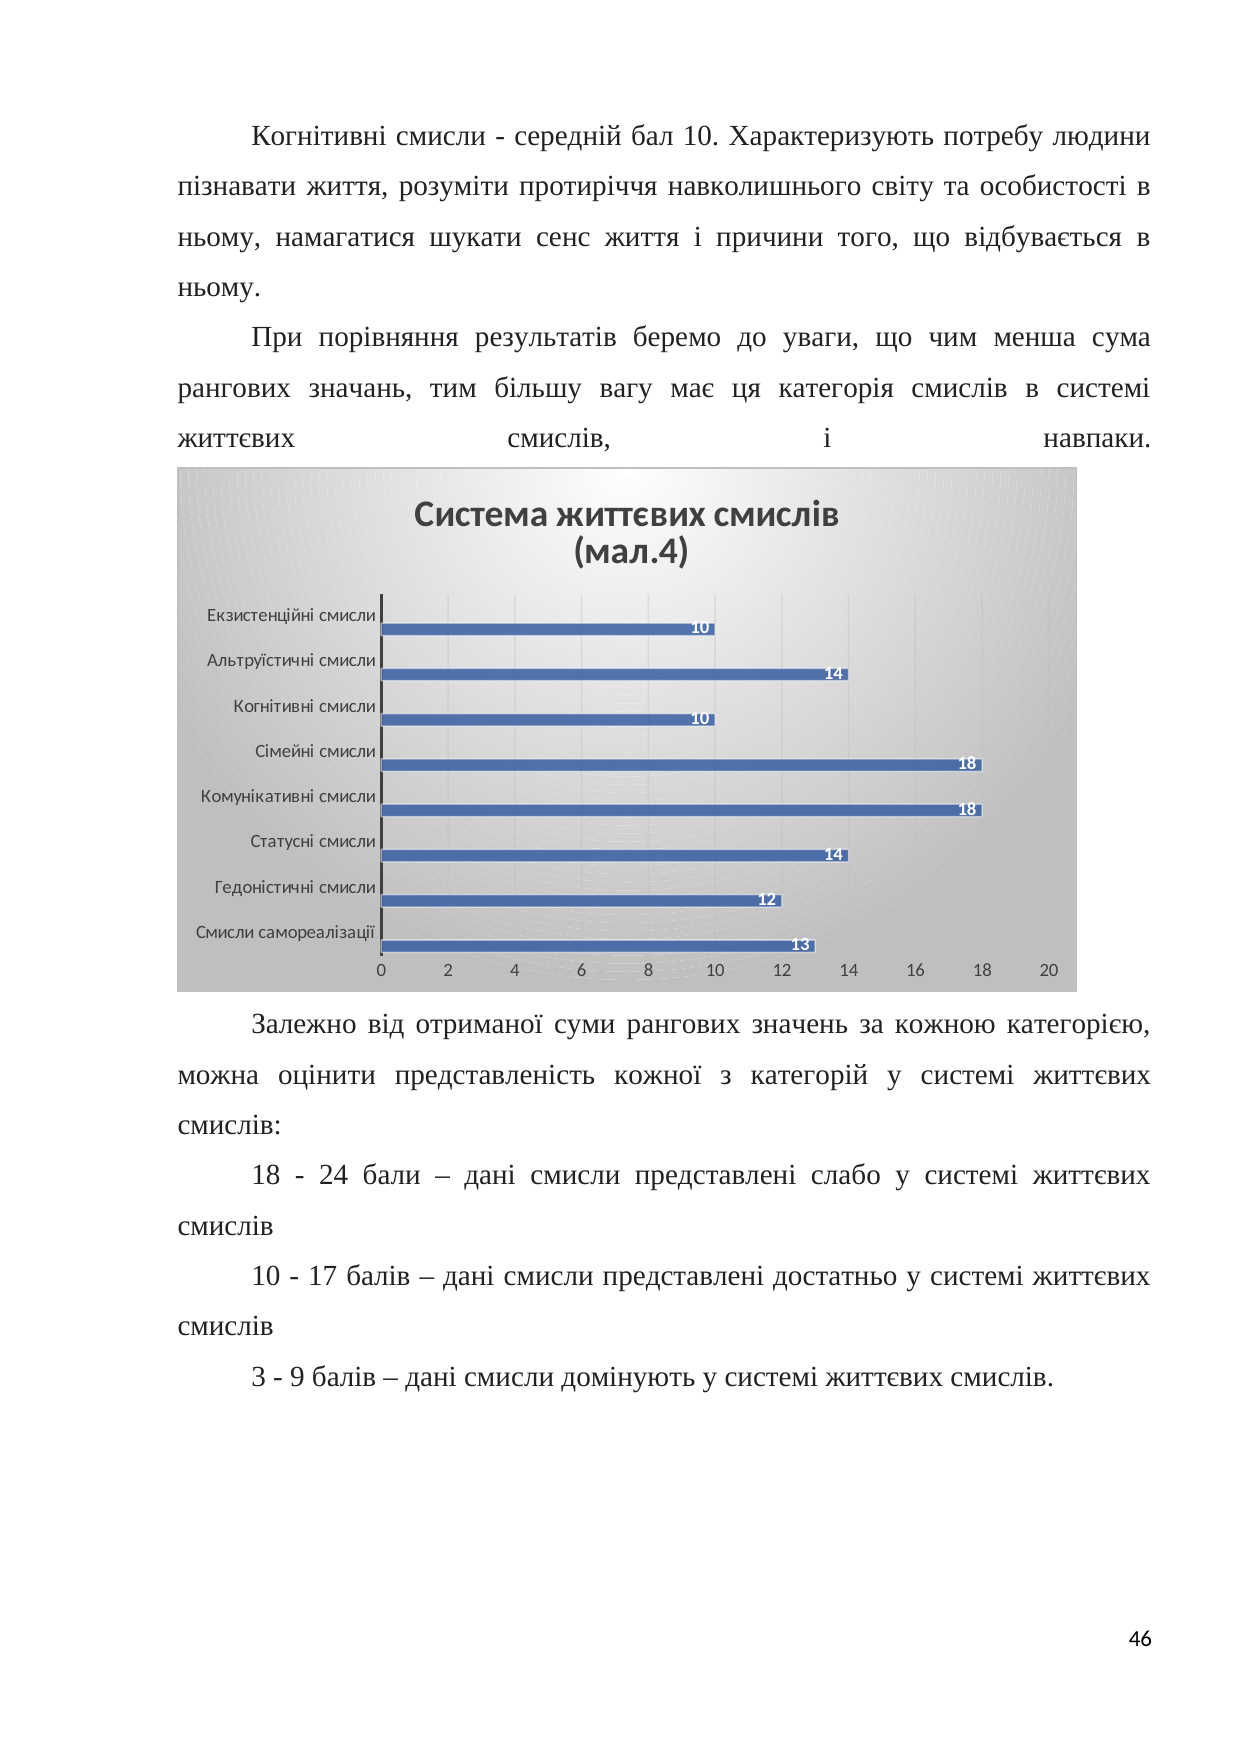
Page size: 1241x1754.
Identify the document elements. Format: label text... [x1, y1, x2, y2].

text 10 - 17 балів – дані смисли представлені достатньо у системі життєвих смислів [177, 1258, 1152, 1342]
text 3 - 9 балів – дані смисли домінують у системі життєвих смислів. [177, 1359, 1152, 1392]
text Залежно від отриманої суми рангових значень за кожною категорією, можна оцінити представленість кожної з категорій у системі життєвих смислів: [177, 1006, 1152, 1141]
text При порівняння результатів беремо до уваги, що чим менша сума рангових значань, тим більшу вагу має ця категорія смислів в системі життєвих смислів, і навпаки. [177, 319, 1152, 992]
text Когнітивні смисли - середній бал 10. Характеризують потребу людини пізнавати життя, розуміти протиріччя навколишнього світу та особистості в ньому, намагатися шукати сенс життя і причини того, що відбувається в ньому. [177, 118, 1152, 303]
text 18 - 24 бали – дані смисли представлені слабо у системі життєвих смислів [177, 1157, 1152, 1241]
